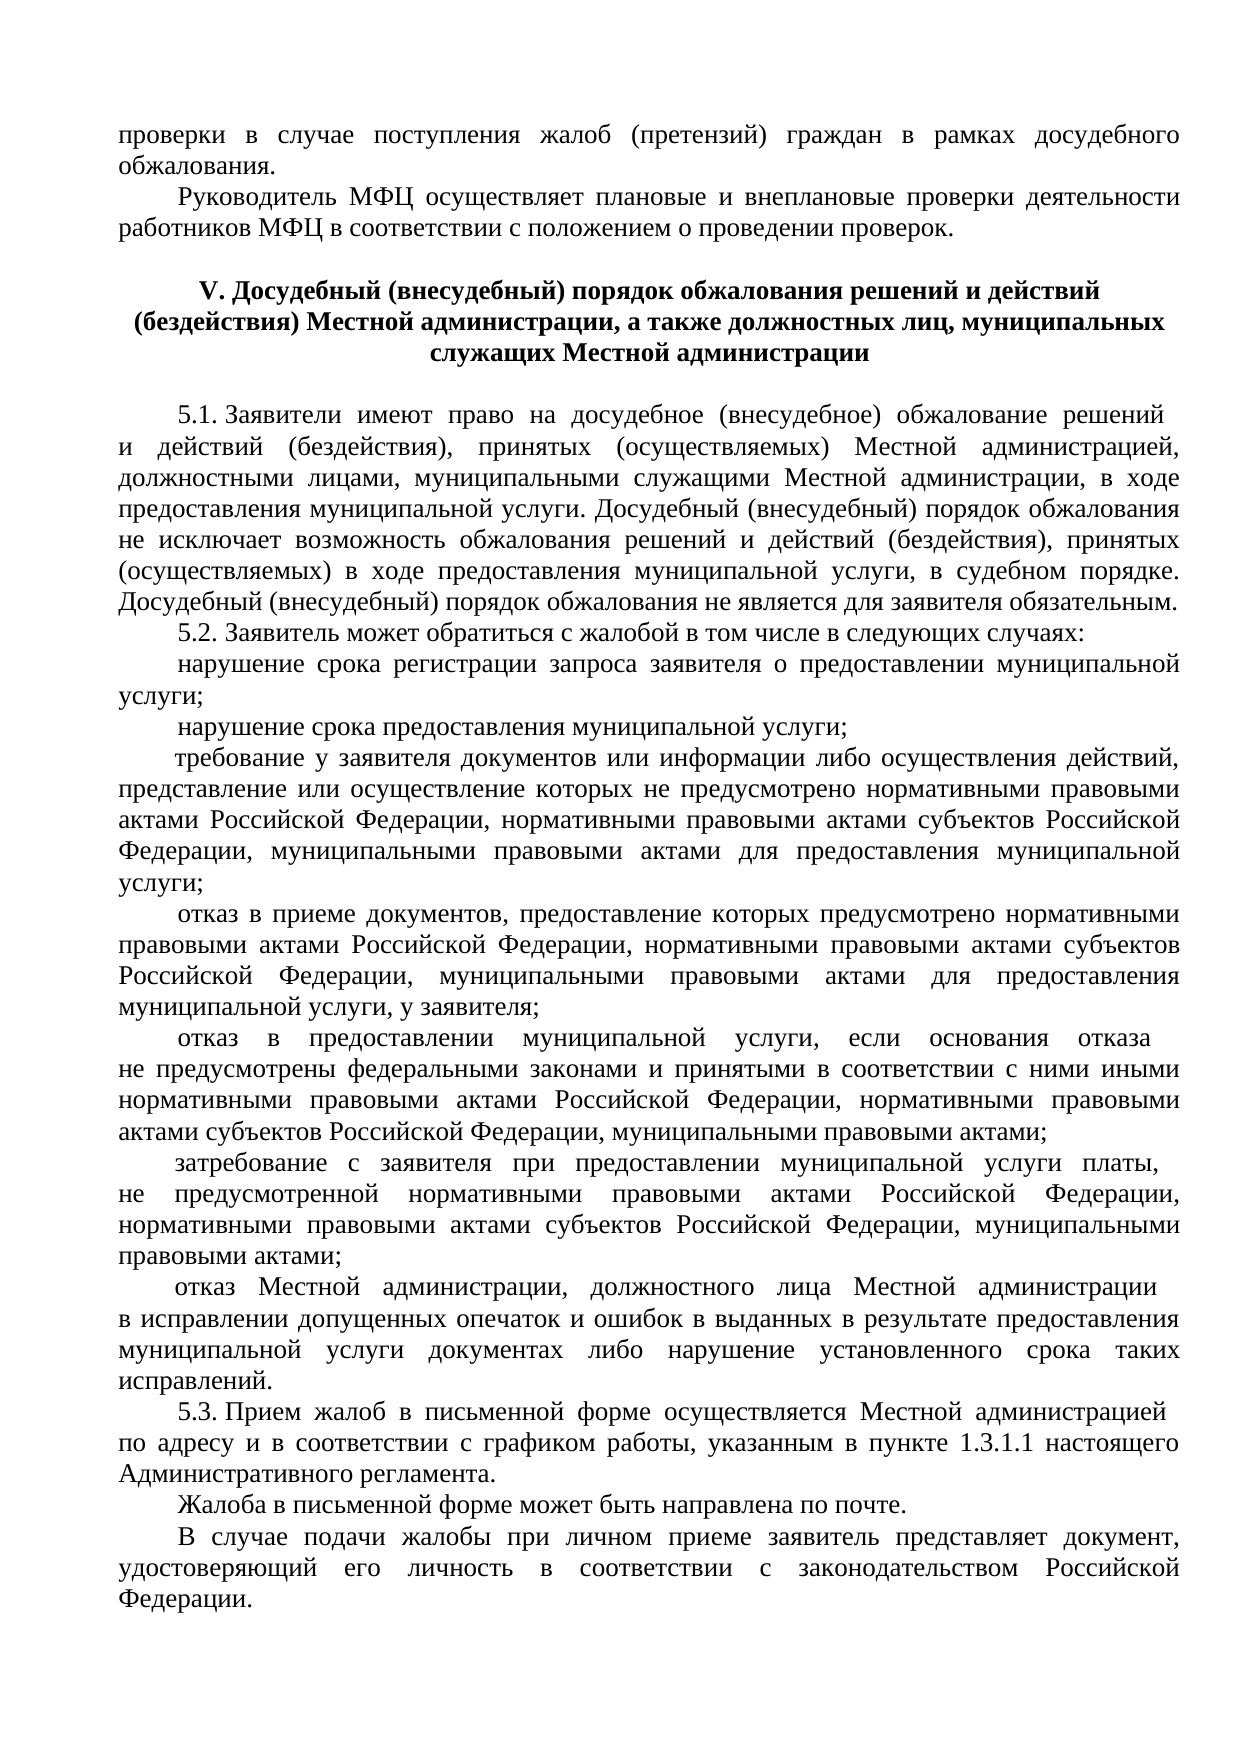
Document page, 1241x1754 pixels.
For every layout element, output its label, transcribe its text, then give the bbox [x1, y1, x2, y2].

text 5.1. Заявители имеют право на досудебное (внесудебное) обжалование решений и действий (бездействия), принятых (осуществляемых) Местной администрацией, должностными лицами, муниципальными служащими Местной администрации, в ходе предоставления муниципальной услуги. Досудебный (внесудебный) порядок обжалования не исключает возможность обжалования решений и действий (бездействия), принятых (осуществляемых) в ходе предоставления муниципальной услуги, в судебном порядке. Досудебный (внесудебный) порядок обжалования не является для заявителя обязательным. [118, 398, 1181, 616]
text затребование с заявителя при предоставлении муниципальной услуги платы, не предусмотренной нормативными правовыми актами Российской Федерации, нормативными правовыми актами субъектов Российской Федерации, муниципальными правовыми актами; [118, 1146, 1181, 1271]
text В случае подачи жалобы при личном приеме заявитель представляет документ, удостоверяющий его личность в соответствии с законодательством Российской Федерации. [118, 1520, 1181, 1613]
text 5.3. Прием жалоб в письменной форме осуществляется Местной администрацией по адресу и в соответствии с графиком работы, указанным в пункте 1.3.1.1 настоящего Административного регламента. [118, 1395, 1181, 1488]
text 5.2. Заявитель может обратиться с жалобой в том числе в следующих случаях: [118, 616, 1181, 648]
text V. Досудебный (внесудебный) порядок обжалования решений и действий (бездействия) Местной администрации, а также должностных лиц, муниципальных служащих Местной администрации [118, 274, 1181, 367]
text отказ в приеме документов, предоставление которых предусмотрено нормативными правовыми актами Российской Федерации, нормативными правовыми актами субъектов Российской Федерации, муниципальными правовыми актами для предоставления муниципальной услуги, у заявителя; [118, 897, 1181, 1021]
text нарушение срока предоставления муниципальной услуги; [118, 710, 1181, 741]
text нарушение срока регистрации запроса заявителя о предоставлении муниципальной услуги; [118, 648, 1181, 710]
text Жалоба в письменной форме может быть направлена по почте. [118, 1488, 1181, 1520]
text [118, 118, 1181, 180]
text отказ Местной администрации, должностного лица Местной администрации в исправлении допущенных опечаток и ошибок в выданных в результате предоставления муниципальной услуги документах либо нарушение установленного срока таких исправлений. [118, 1271, 1181, 1395]
text отказ в предоставлении муниципальной услуги, если основания отказа не предусмотрены федеральными законами и принятыми в соответствии с ними иными нормативными правовыми актами Российской Федерации, нормативными правовыми актами субъектов Российской Федерации, муниципальными правовыми актами; [118, 1021, 1181, 1146]
text требование у заявителя документов или информации либо осуществления действий, представление или осуществление которых не предусмотрено нормативными правовыми актами Российской Федерации, нормативными правовыми актами субъектов Российской Федерации, муниципальными правовыми актами для предоставления муниципальной услуги; [118, 741, 1181, 897]
text Руководитель МФЦ осуществляет плановые и внеплановые проверки деятельности работников МФЦ в соответствии с положением о проведении проверок. [118, 180, 1181, 243]
